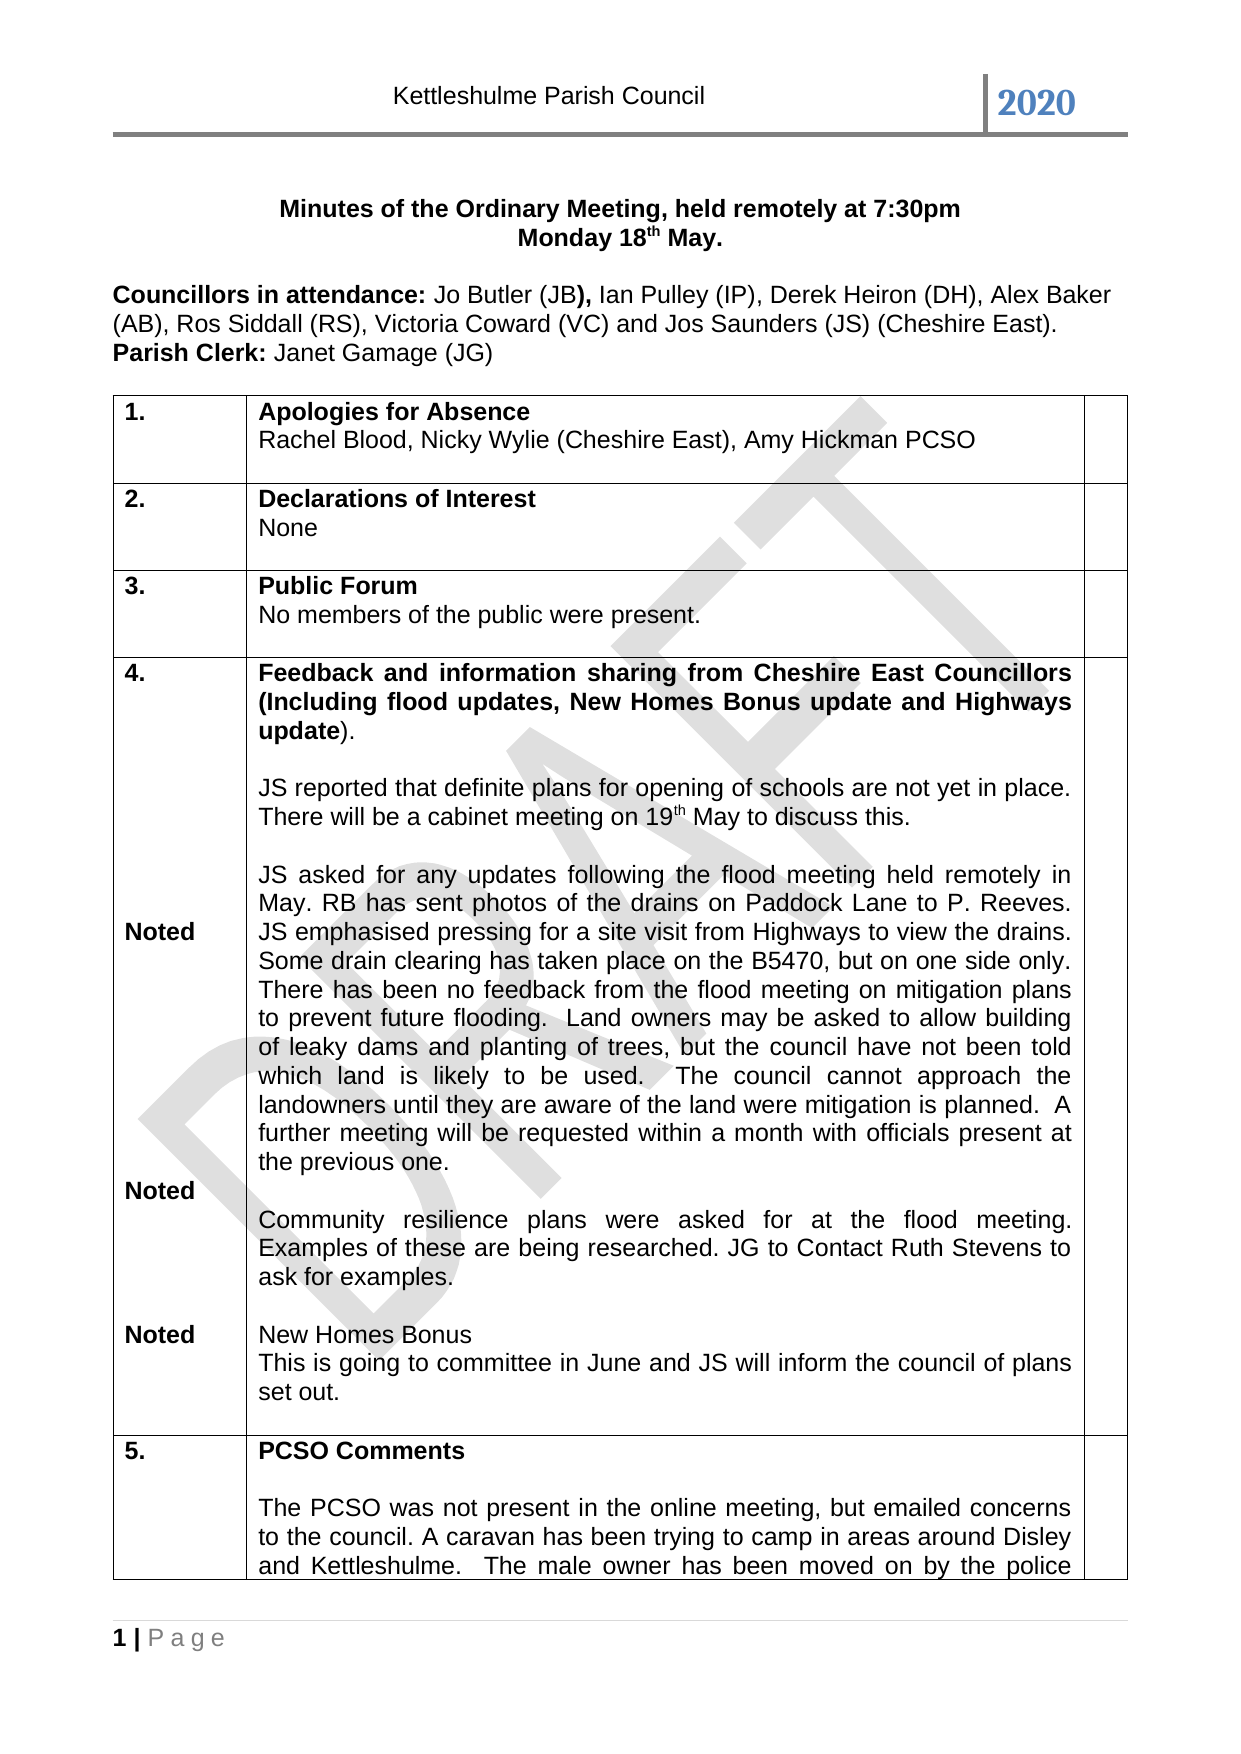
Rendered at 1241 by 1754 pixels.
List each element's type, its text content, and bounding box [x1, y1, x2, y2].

table_cell 5. [114, 1436, 246, 1579]
text Monday 18th May. [112, 223, 1128, 252]
text Councillors in attendance: Jo Butler (JB), Ian Pulley (IP), Derek Heiron (DH), Alex Baker (AB), Ros Siddall (RS), Victoria Coward (VC) and Jos Saunders (JS) (Cheshire East). [112, 280, 1128, 338]
table_cell [1085, 571, 1127, 657]
table_cell [1085, 484, 1127, 570]
table_header Apologies for Absence Rachel Blood, Nicky Wylie (Cheshire East), Amy Hickman PCSO [247, 396, 1084, 483]
table_cell [1085, 658, 1127, 1434]
text Minutes of the Ordinary Meeting, held remotely at 7:30pm [112, 194, 1128, 223]
text Parish Clerk: Janet Gamage (JG) [112, 338, 1128, 367]
table_cell Declarations of Interest None [247, 484, 1084, 570]
table_cell 4. Noted Noted Noted [114, 658, 246, 1434]
table_cell Public Forum No members of the public were present. [247, 571, 1084, 657]
table_cell [1085, 1436, 1127, 1579]
table_cell 2. [114, 484, 246, 570]
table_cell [247, 1436, 1084, 1579]
table_cell Feedback and information sharing from Cheshire East Councillors (Including flood updates, New Homes Bonus update and Highways update). JS reported that definite plans for opening of schools are not yet in place. There will be a cabinet meeting on 19th May to discuss this. JS asked for any updates following the flood meeting held remotely in May. RB has sent photos of the drains on Paddock Lane to P. Reeves. JS emphasised pressing for a site visit from Highways to view the drains. Some drain clearing has taken place on the B5470, but on one side only. There has been no feedback from the flood meeting on mitigation plans to prevent future flooding. Land owners may be asked to allow building of leaky dams and planting of trees, but the council have not been told which land is likely to be used. The council cannot approach the landowners until they are aware of the land were mitigation is planned. A further meeting will be requested within a month with officials present at the previous one. Community resilience plans were asked for at the flood meeting. Examples of these are being researched. JG to Contact Ruth Stevens to ask for examples. New Homes Bonus This is going to committee in June and JS will inform the council of plans set out. [247, 658, 1084, 1434]
table_header [1085, 396, 1127, 483]
table_header 1. [114, 396, 246, 483]
table_cell 3. [114, 571, 246, 657]
